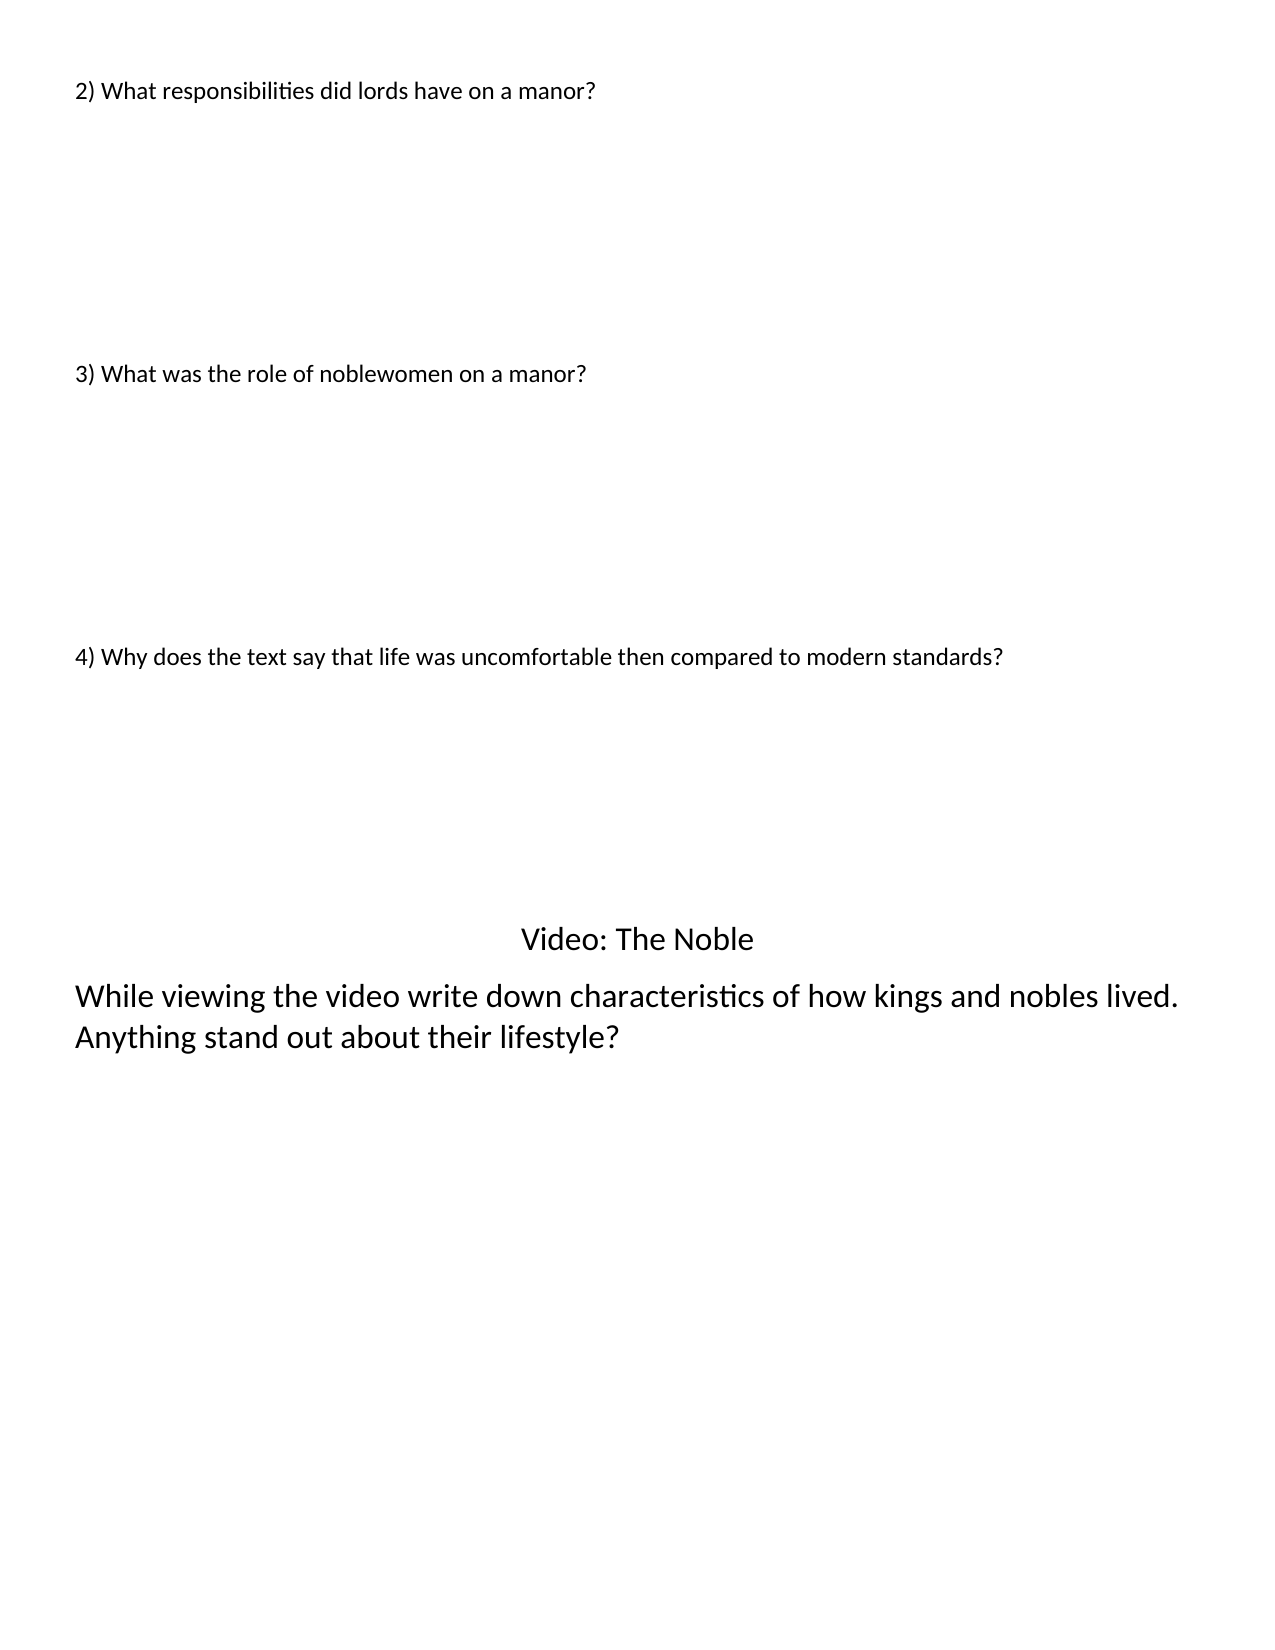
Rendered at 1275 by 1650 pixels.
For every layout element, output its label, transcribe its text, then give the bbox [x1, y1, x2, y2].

text 4) Why does the text say that life was uncomfortable then compared to modern standards? [75, 641, 1200, 672]
text Video: The Noble [75, 918, 1200, 959]
text 2) What responsibilities did lords have on a manor? [75, 75, 1200, 106]
text While viewing the video write down characteristics of how kings and nobles lived. Anything stand out about their lifestyle? [75, 975, 1200, 1057]
text 3) What was the role of noblewomen on a manor? [75, 358, 1200, 389]
